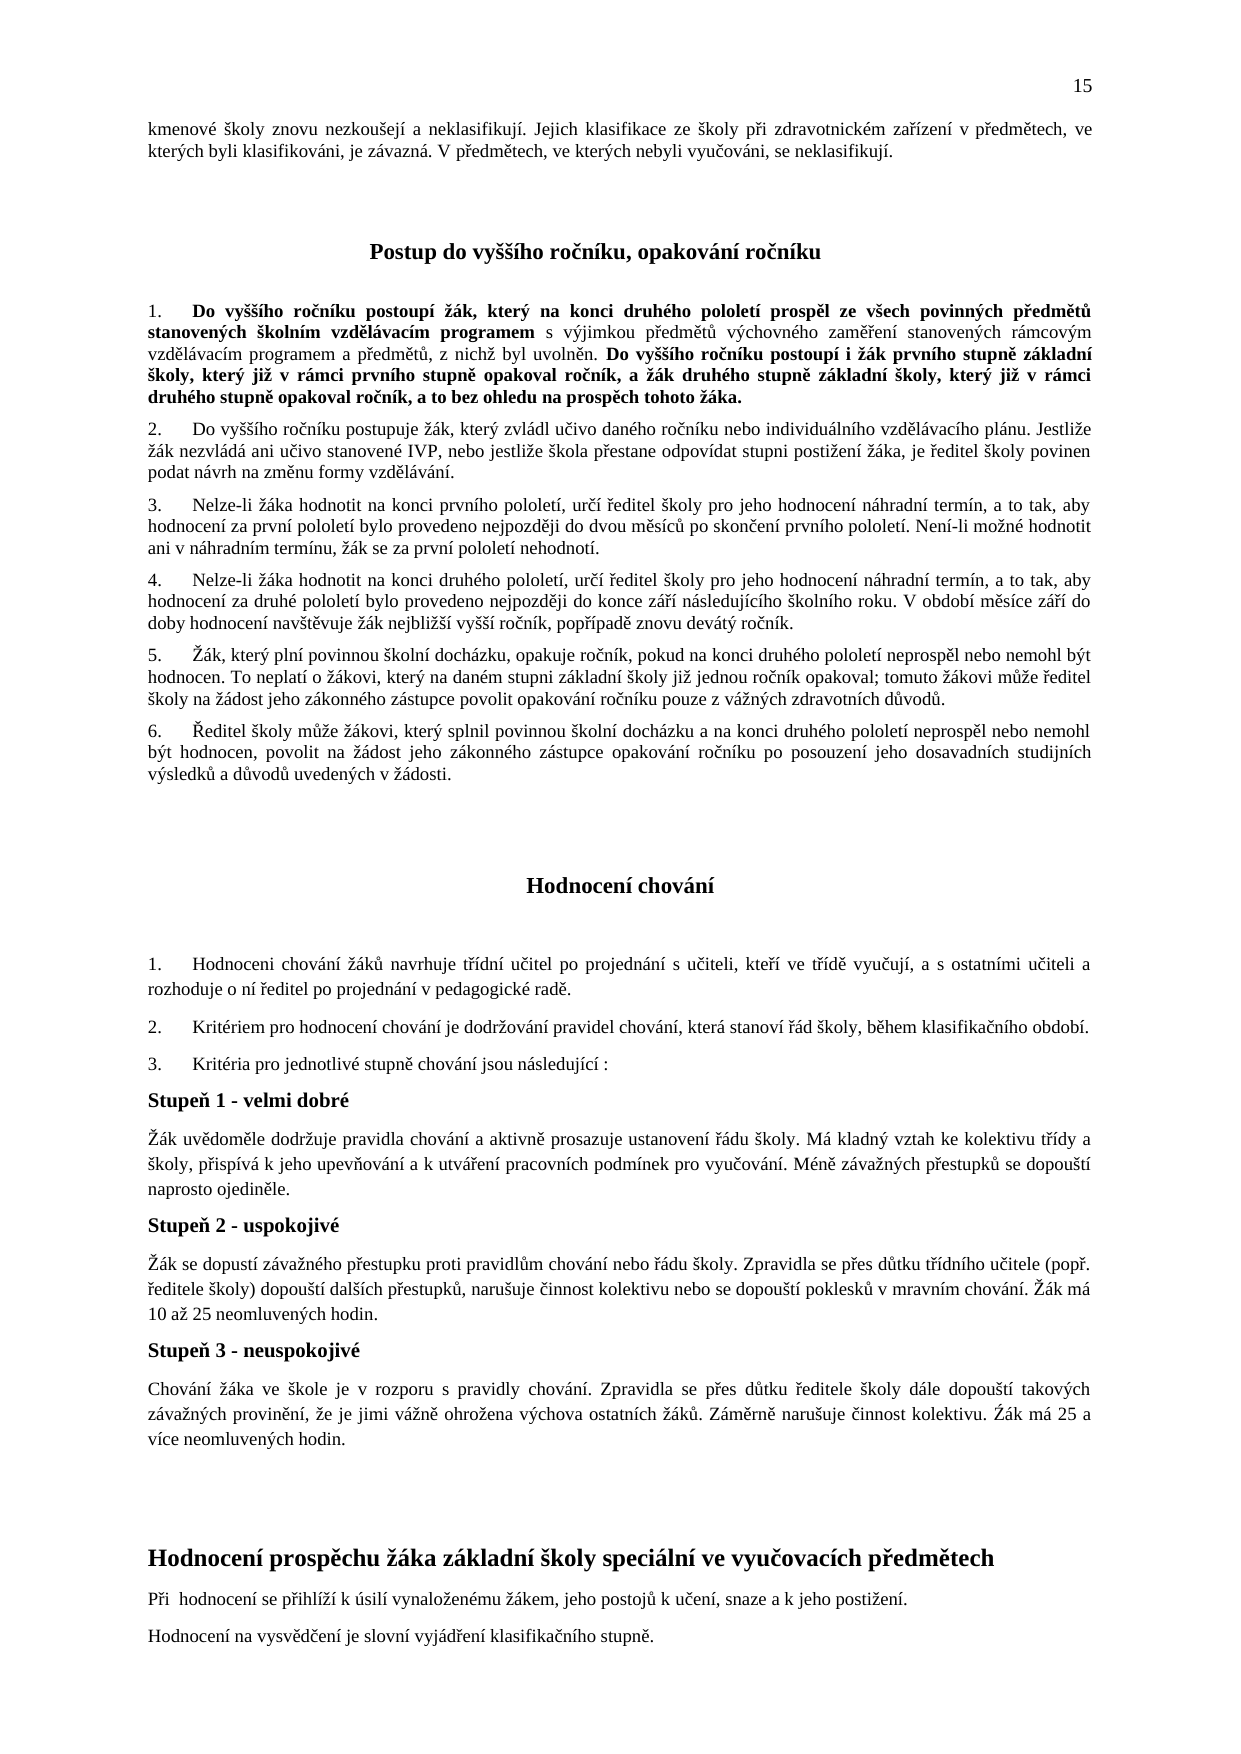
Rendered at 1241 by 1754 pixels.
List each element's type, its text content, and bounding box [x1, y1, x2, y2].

text 6. Ředitel školy může žákovi, který splnil povinnou školní docházku a na konci druhého pololetí neprospěl nebo nemohl být hodnocen, povolit na žádost jeho zákonného zástupce opakování ročníku po posouzení jeho dosavadních studijních výsledků a důvodů uvedených v žádosti. [148, 720, 1092, 784]
text Stupeň 2 - uspokojivé [148, 1212, 1092, 1237]
text 1. Hodnoceni chování žáků navrhuje třídní učitel po projednání s učiteli, kteří ve třídě vyučují, a s ostatními učiteli a rozhoduje o ní ředitel po projednání v pedagogické radě. [148, 949, 1092, 999]
subtitle Hodnocení chování [148, 872, 1092, 898]
text Stupeň 1 - velmi dobré [148, 1087, 1092, 1112]
text 4. Nelze-li žáka hodnotit na konci druhého pololetí, určí ředitel školy pro jeho hodnocení náhradní termín, a to tak, aby hodnocení za druhé pololetí bylo provedeno nejpozději do konce září následujícího školního roku. V období měsíce září do doby hodnocení navštěvuje žák nejbližší vyšší ročník, popřípadě znovu devátý ročník. [148, 569, 1092, 633]
subtitle Postup do vyššího ročníku, opakování ročníku [295, 238, 1092, 265]
text 5. Žák, který plní povinnou školní docházku, opakuje ročník, pokud na konci druhého pololetí neprospěl nebo nemohl být hodnocen. To neplatí o žákovi, který na daném stupni základní školy již jednou ročník opakoval; tomuto žákovi může ředitel školy na žádost jeho zákonného zástupce povolit opakování ročníku pouze z vážných zdravotních důvodů. [148, 644, 1092, 709]
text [148, 118, 1092, 161]
text 1. Do vyššího ročníku postoupí žák, který na konci druhého pololetí prospěl ze všech povinných předmětů stanovených školním vzdělávacím programem s výjimkou předmětů výchovného zaměření stanovených rámcovým vzdělávacím programem a předmětů, z nichž byl uvolněn. Do vyššího ročníku postoupí i žák prvního stupně základní školy, který již v rámci prvního stupně opakoval ročník, a žák druhého stupně základní školy, který již v rámci druhého stupně opakoval ročník, a to bez ohledu na prospěch tohoto žáka. [148, 299, 1092, 407]
text Hodnocení na vysvědčení je slovní vyjádření klasifikačního stupně. [148, 1621, 1092, 1646]
text Při hodnocení se přihlíží k úsilí vynaloženému žákem, jeho postojů k učení, snaze a k jeho postižení. [148, 1584, 1092, 1609]
text Žák se dopustí závažného přestupku proti pravidlům chování nebo řádu školy. Zpravidla se přes důtku třídního učitele (popř. ředitele školy) dopouští dalších přestupků, narušuje činnost kolektivu nebo se dopouští poklesků v mravním chování. Žák má 10 až 25 neomluvených hodin. [148, 1249, 1092, 1324]
text 3. Kritéria pro jednotlivé stupně chování jsou následující : [148, 1049, 1092, 1074]
text 2. Kritériem pro hodnocení chování je dodržování pravidel chování, která stanoví řád školy, během klasifikačního období. [148, 1012, 1092, 1037]
text Žák uvědoměle dodržuje pravidla chování a aktivně prosazuje ustanovení řádu školy. Má kladný vztah ke kolektivu třídy a školy, přispívá k jeho upevňování a k utváření pracovních podmínek pro vyučování. Méně závažných přestupků se dopouští naprosto ojediněle. [148, 1124, 1092, 1199]
text Hodnocení prospěchu žáka základní školy speciální ve vyučovacích předmětech [148, 1543, 1092, 1571]
text 2. Do vyššího ročníku postupuje žák, který zvládl učivo daného ročníku nebo individuálního vzdělávacího plánu. Jestliže žák nezvládá ani učivo stanovené IVP, nebo jestliže škola přestane odpovídat stupni postižení žáka, je ředitel školy povinen podat návrh na změnu formy vzdělávání. [148, 418, 1092, 483]
text Chování žáka ve škole je v rozporu s pravidly chování. Zpravidla se přes důtku ředitele školy dále dopouští takových závažných provinění, že je jimi vážně ohrožena výchova ostatních žáků. Záměrně narušuje činnost kolektivu. Źák má 25 a více neomluvených hodin. [148, 1374, 1092, 1449]
text 3. Nelze-li žáka hodnotit na konci prvního pololetí, určí ředitel školy pro jeho hodnocení náhradní termín, a to tak, aby hodnocení za první pololetí bylo provedeno nejpozději do dvou měsíců po skončení prvního pololetí. Není-li možné hodnotit ani v náhradním termínu, žák se za první pololetí nehodnotí. [148, 493, 1092, 558]
text Stupeň 3 - neuspokojivé [148, 1337, 1092, 1362]
